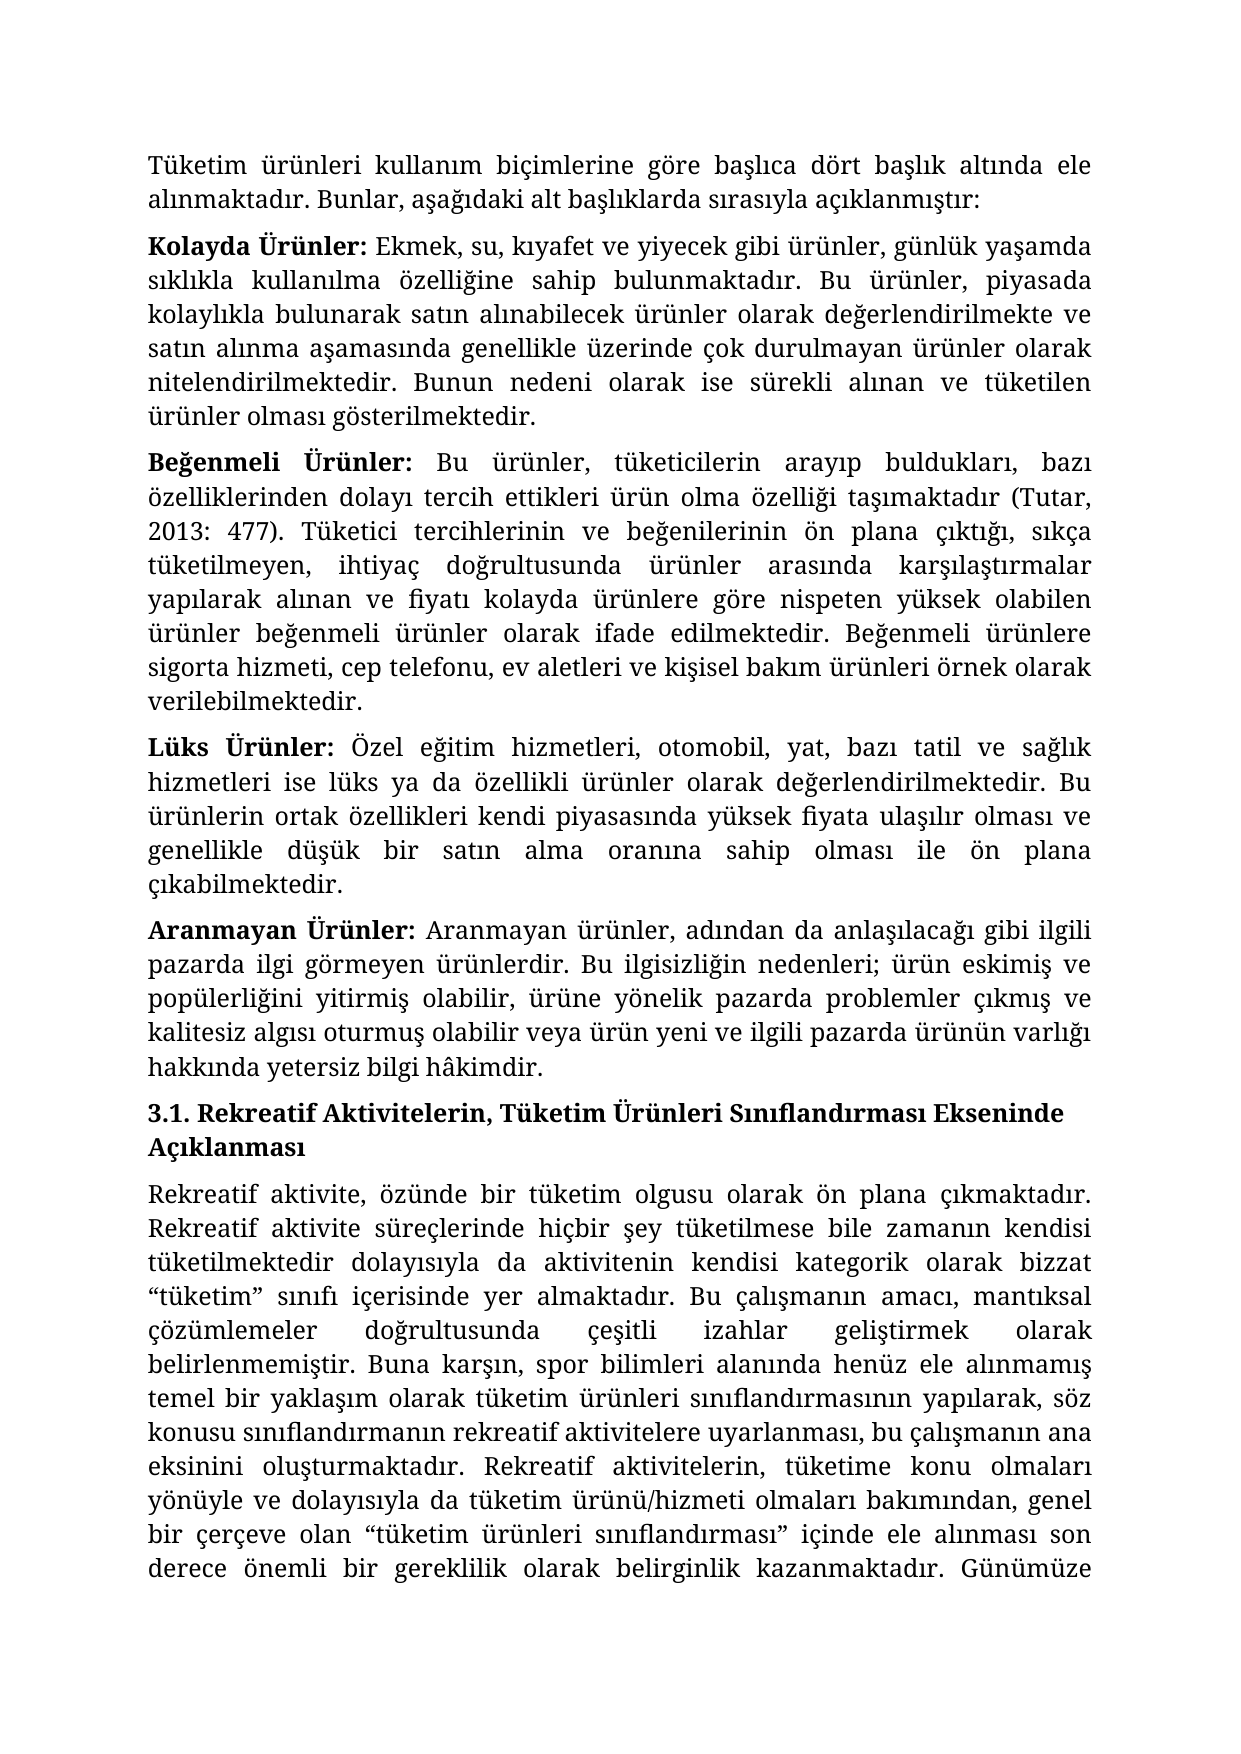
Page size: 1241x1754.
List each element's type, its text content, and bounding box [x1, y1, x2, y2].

text Lüks Ürünler: Özel eğitim hizmetleri, otomobil, yat, bazı tatil ve sağlık hizmetleri ise lüks ya da özellikli ürünler olarak değerlendirilmektedir. Bu ürünlerin ortak özellikleri kendi piyasasında yüksek fiyata ulaşılır olması ve genellikle düşük bir satın alma oranına sahip olması ile ön plana çıkabilmektedir. [148, 730, 1093, 900]
text 3.1. Rekreatif Aktivitelerin, Tüketim Ürünleri Sınıflandırması Ekseninde Açıklanması [148, 1096, 1093, 1164]
text Tüketim ürünleri kullanım biçimlerine göre başlıca dört başlık altında ele alınmaktadır. Bunlar, aşağıdaki alt başlıklarda sırasıyla açıklanmıştır: [148, 148, 1093, 216]
text Aranmayan Ürünler: Aranmayan ürünler, adından da anlaşılacağı gibi ilgili pazarda ilgi görmeyen ürünlerdir. Bu ilgisizliğin nedenleri; ürün eskimiş ve popülerliğini yitirmiş olabilir, ürüne yönelik pazarda problemler çıkmış ve kalitesiz algısı oturmuş olabilir veya ürün yeni ve ilgili pazarda ürünün varlığı hakkında yetersiz bilgi hâkimdir. [148, 913, 1093, 1083]
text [148, 1176, 1093, 1585]
text Kolayda Ürünler: Ekmek, su, kıyafet ve yiyecek gibi ürünler, günlük yaşamda sıklıkla kullanılma özelliğine sahip bulunmaktadır. Bu ürünler, piyasada kolaylıkla bulunarak satın alınabilecek ürünler olarak değerlendirilmekte ve satın alınma aşamasında genellikle üzerinde çok durulmayan ürünler olarak nitelendirilmektedir. Bunun nedeni olarak ise sürekli alınan ve tüketilen ürünler olması gösterilmektedir. [148, 228, 1093, 433]
text Beğenmeli Ürünler: Bu ürünler, tüketicilerin arayıp buldukları, bazı özelliklerinden dolayı tercih ettikleri ürün olma özelliği taşımaktadır (Tutar, 2013: 477). Tüketici tercihlerinin ve beğenilerinin ön plana çıktığı, sıkça tüketilmeyen, ihtiyaç doğrultusunda ürünler arasında karşılaştırmalar yapılarak alınan ve fiyatı kolayda ürünlere göre nispeten yüksek olabilen ürünler beğenmeli ürünler olarak ifade edilmektedir. Beğenmeli ürünlere sigorta hizmeti, cep telefonu, ev aletleri ve kişisel bakım ürünleri örnek olarak verilebilmektedir. [148, 445, 1093, 718]
